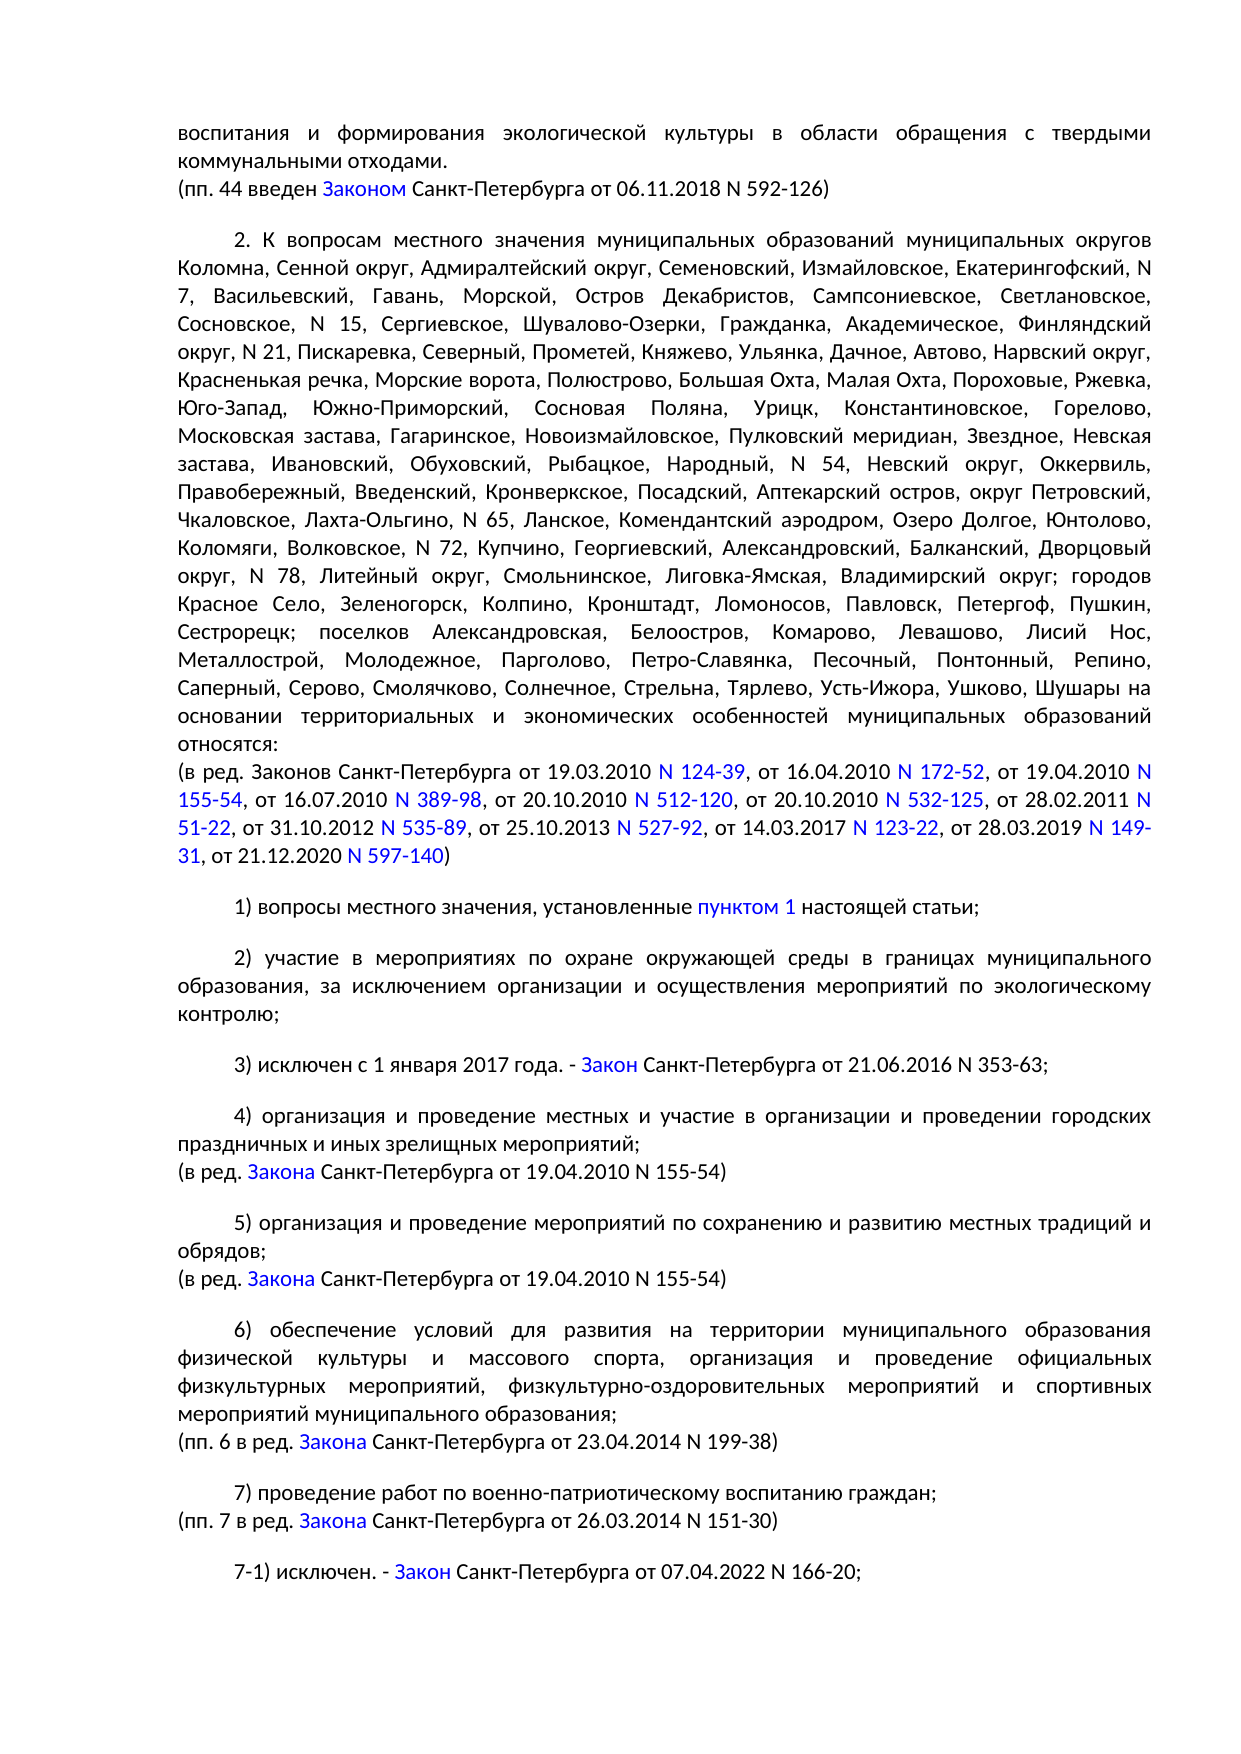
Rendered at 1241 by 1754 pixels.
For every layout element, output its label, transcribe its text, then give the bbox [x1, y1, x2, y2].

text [177, 118, 1152, 174]
text 3) исключен с 1 января 2017 года. - Закон Санкт-Петербурга от 21.06.2016 N 353-63; [177, 1050, 1152, 1078]
text 2) участие в мероприятиях по охране окружающей среды в границах муниципального образования, за исключением организации и осуществления мероприятий по экологическому контролю; [177, 943, 1152, 1027]
text 5) организация и проведение мероприятий по сохранению и развитию местных традиций и обрядов; [177, 1208, 1152, 1264]
text (в ред. Закона Санкт-Петербурга от 19.04.2010 N 155-54) [177, 1157, 1152, 1185]
text 6) обеспечение условий для развития на территории муниципального образования физической культуры и массового спорта, организация и проведение официальных физкультурных мероприятий, физкультурно-оздоровительных мероприятий и спортивных мероприятий муниципального образования; [177, 1315, 1152, 1427]
text 1) вопросы местного значения, установленные пунктом 1 настоящей статьи; [177, 892, 1152, 921]
text 4) организация и проведение местных и участие в организации и проведении городских праздничных и иных зрелищных мероприятий; [177, 1101, 1152, 1157]
text (в ред. Закона Санкт-Петербурга от 19.04.2010 N 155-54) [177, 1264, 1152, 1292]
text (пп. 44 введен Законом Санкт-Петербурга от 06.11.2018 N 592-126) [177, 174, 1152, 202]
text (в ред. Законов Санкт-Петербурга от 19.03.2010 N 124-39, от 16.04.2010 N 172-52, от 19.04.2010 N 155-54, от 16.07.2010 N 389-98, от 20.10.2010 N 512-120, от 20.10.2010 N 532-125, от 28.02.2011 N 51-22, от 31.10.2012 N 535-89, от 25.10.2013 N 527-92, от 14.03.2017 N 123-22, от 28.03.2019 N 149-31, от 21.12.2020 N 597-140) [177, 757, 1152, 869]
text 7) проведение работ по военно-патриотическому воспитанию граждан; [177, 1478, 1152, 1506]
text 7-1) исключен. - Закон Санкт-Петербурга от 07.04.2022 N 166-20; [177, 1557, 1152, 1585]
text (пп. 6 в ред. Закона Санкт-Петербурга от 23.04.2014 N 199-38) [177, 1427, 1152, 1455]
text 2. К вопросам местного значения муниципальных образований муниципальных округов Коломна, Сенной округ, Адмиралтейский округ, Семеновский, Измайловское, Екатерингофский, N 7, Васильевский, Гавань, Морской, Остров Декабристов, Сампсониевское, Светлановское, Сосновское, N 15, Сергиевское, Шувалово-Озерки, Гражданка, Академическое, Финляндский округ, N 21, Пискаревка, Северный, Прометей, Княжево, Ульянка, Дачное, Автово, Нарвский округ, Красненькая речка, Морские ворота, Полюстрово, Большая Охта, Малая Охта, Пороховые, Ржевка, Юго-Запад, Южно-Приморский, Сосновая Поляна, Урицк, Константиновское, Горелово, Московская застава, Гагаринское, Новоизмайловское, Пулковский меридиан, Звездное, Невская застава, Ивановский, Обуховский, Рыбацкое, Народный, N 54, Невский округ, Оккервиль, Правобережный, Введенский, Кронверкское, Посадский, Аптекарский остров, округ Петровский, Чкаловское, Лахта-Ольгино, N 65, Ланское, Комендантский аэродром, Озеро Долгое, Юнтолово, Коломяги, Волковское, N 72, Купчино, Георгиевский, Александровский, Балканский, Дворцовый округ, N 78, Литейный округ, Смольнинское, Лиговка-Ямская, Владимирский округ; городов Красное Село, Зеленогорск, Колпино, Кронштадт, Ломоносов, Павловск, Петергоф, Пушкин, Сестрорецк; поселков Александровская, Белоостров, Комарово, Левашово, Лисий Нос, Металлострой, Молодежное, Парголово, Петро-Славянка, Песочный, Понтонный, Репино, Саперный, Серово, Смолячково, Солнечное, Стрельна, Тярлево, Усть-Ижора, Ушково, Шушары на основании территориальных и экономических особенностей муниципальных образований относятся: [177, 225, 1152, 757]
text (пп. 7 в ред. Закона Санкт-Петербурга от 26.03.2014 N 151-30) [177, 1506, 1152, 1534]
